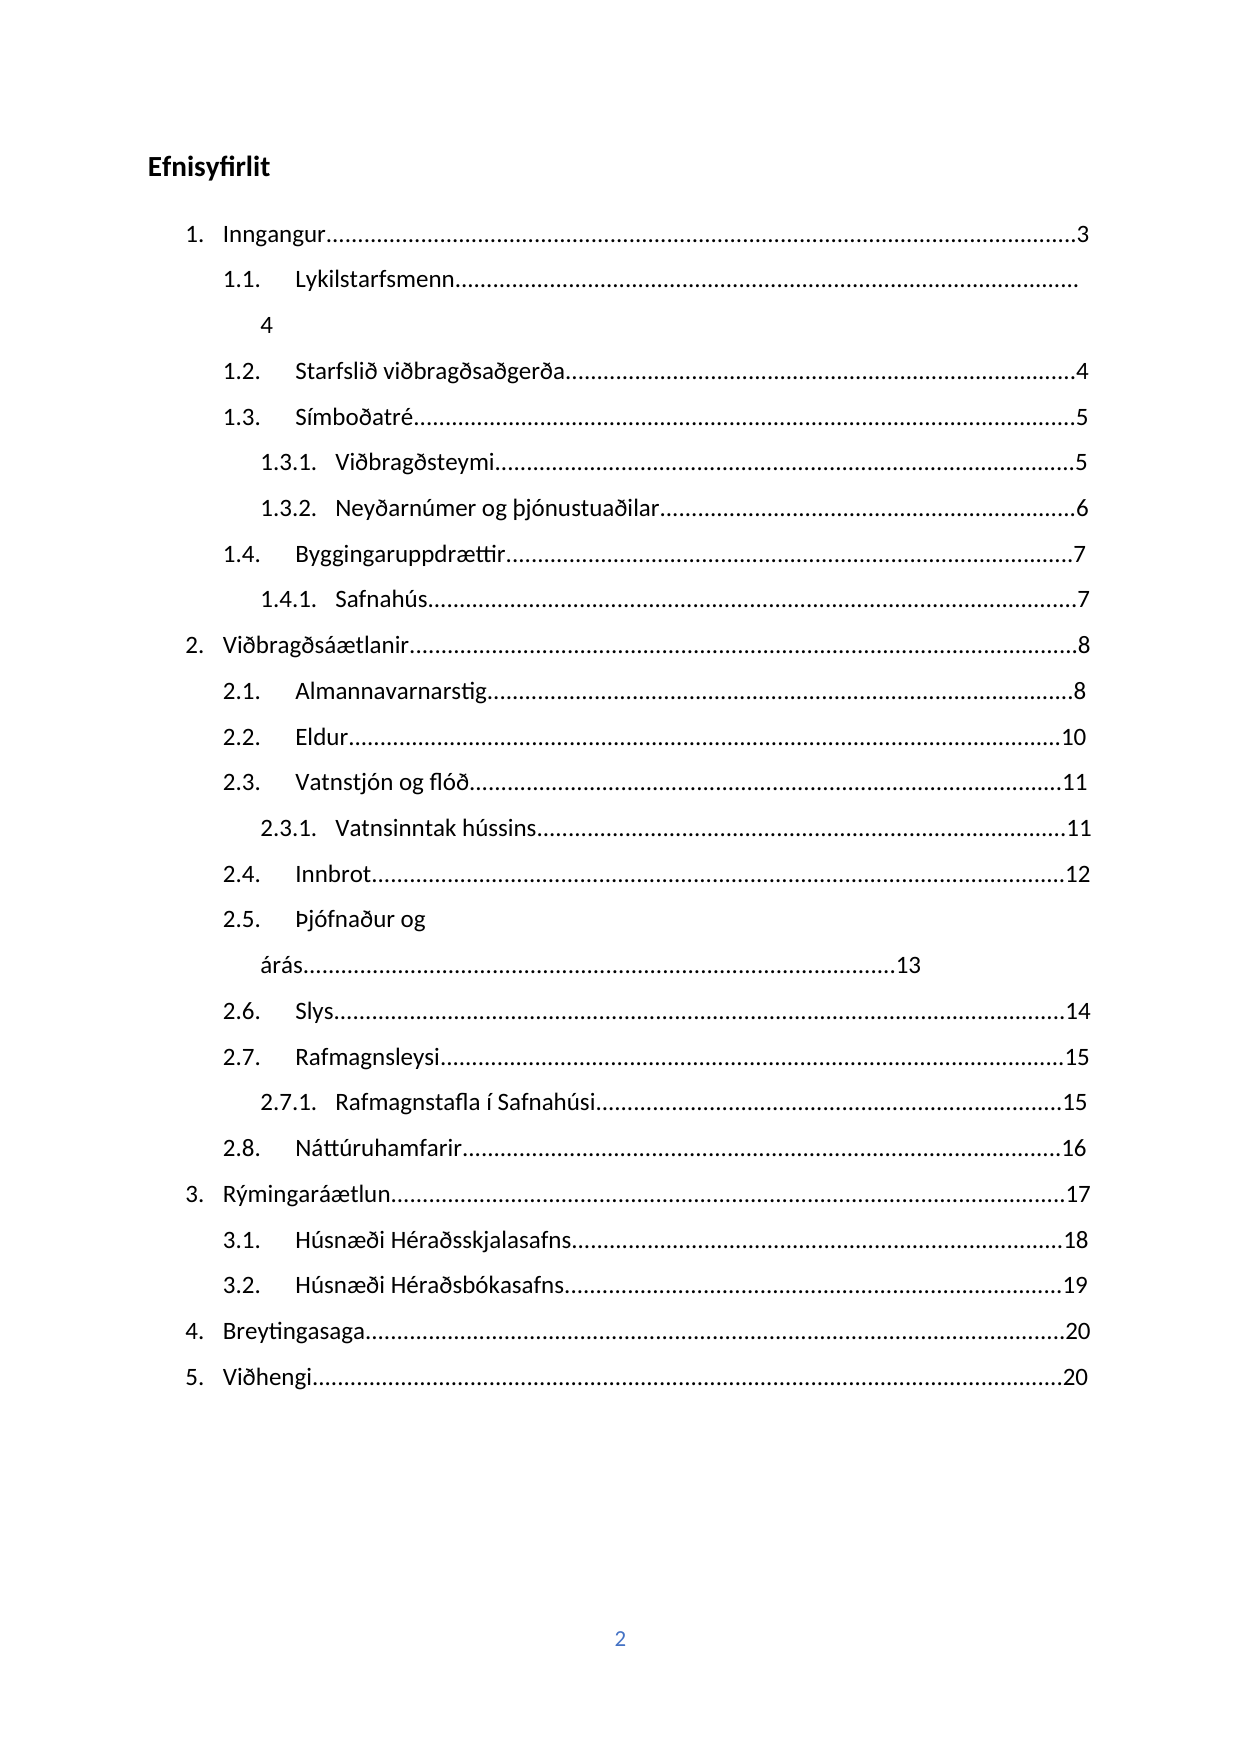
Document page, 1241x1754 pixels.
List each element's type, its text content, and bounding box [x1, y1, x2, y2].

list Almannavarnarstig.............................................................................................8 [223, 675, 1093, 706]
list Rafmagnstafla í Safnahúsi..........................................................................15 [260, 1087, 1093, 1117]
list Viðhengi.......................................................................................................................20 [185, 1361, 1093, 1391]
list Náttúruhamfarir...............................................................................................16 [223, 1132, 1093, 1163]
list Slys....................................................................................................................14 [223, 995, 1093, 1026]
list Húsnæði Héraðsbókasafns...............................................................................19 [223, 1269, 1093, 1300]
list Þjófnaður og árás..............................................................................................13 [223, 904, 1093, 980]
list Vatnsinntak hússins....................................................................................11 [260, 812, 1093, 843]
list Húsnæði Héraðsskjalasafns..............................................................................18 [223, 1224, 1093, 1254]
list Breytingasaga...............................................................................................................20 [185, 1315, 1093, 1346]
list Neyðarnúmer og þjónustuaðilar..................................................................6 [260, 492, 1093, 523]
list Viðbragðsteymi............................................................................................5 [260, 446, 1093, 477]
text Efnisyfirlit [148, 148, 1093, 183]
list Viðbragðsáætlanir..........................................................................................................8 [185, 629, 1093, 660]
list Byggingaruppdrættir..........................................................................................7 [223, 538, 1093, 568]
list Safnahús.......................................................................................................7 [260, 583, 1093, 614]
list Rýmingaráætlun...........................................................................................................17 [185, 1178, 1093, 1208]
list Lykilstarfsmenn...................................................................................................4 [223, 263, 1093, 340]
list Símboðatré.........................................................................................................5 [223, 401, 1093, 431]
list Eldur.................................................................................................................10 [223, 721, 1093, 751]
list Innbrot..............................................................................................................12 [223, 858, 1093, 888]
list Vatnstjón og flóð..............................................................................................11 [223, 766, 1093, 797]
list Rafmagnsleysi...................................................................................................15 [223, 1041, 1093, 1071]
list Starfslið viðbragðsaðgerða.................................................................................4 [223, 355, 1093, 385]
list Inngangur.......................................................................................................................3 [185, 218, 1093, 248]
